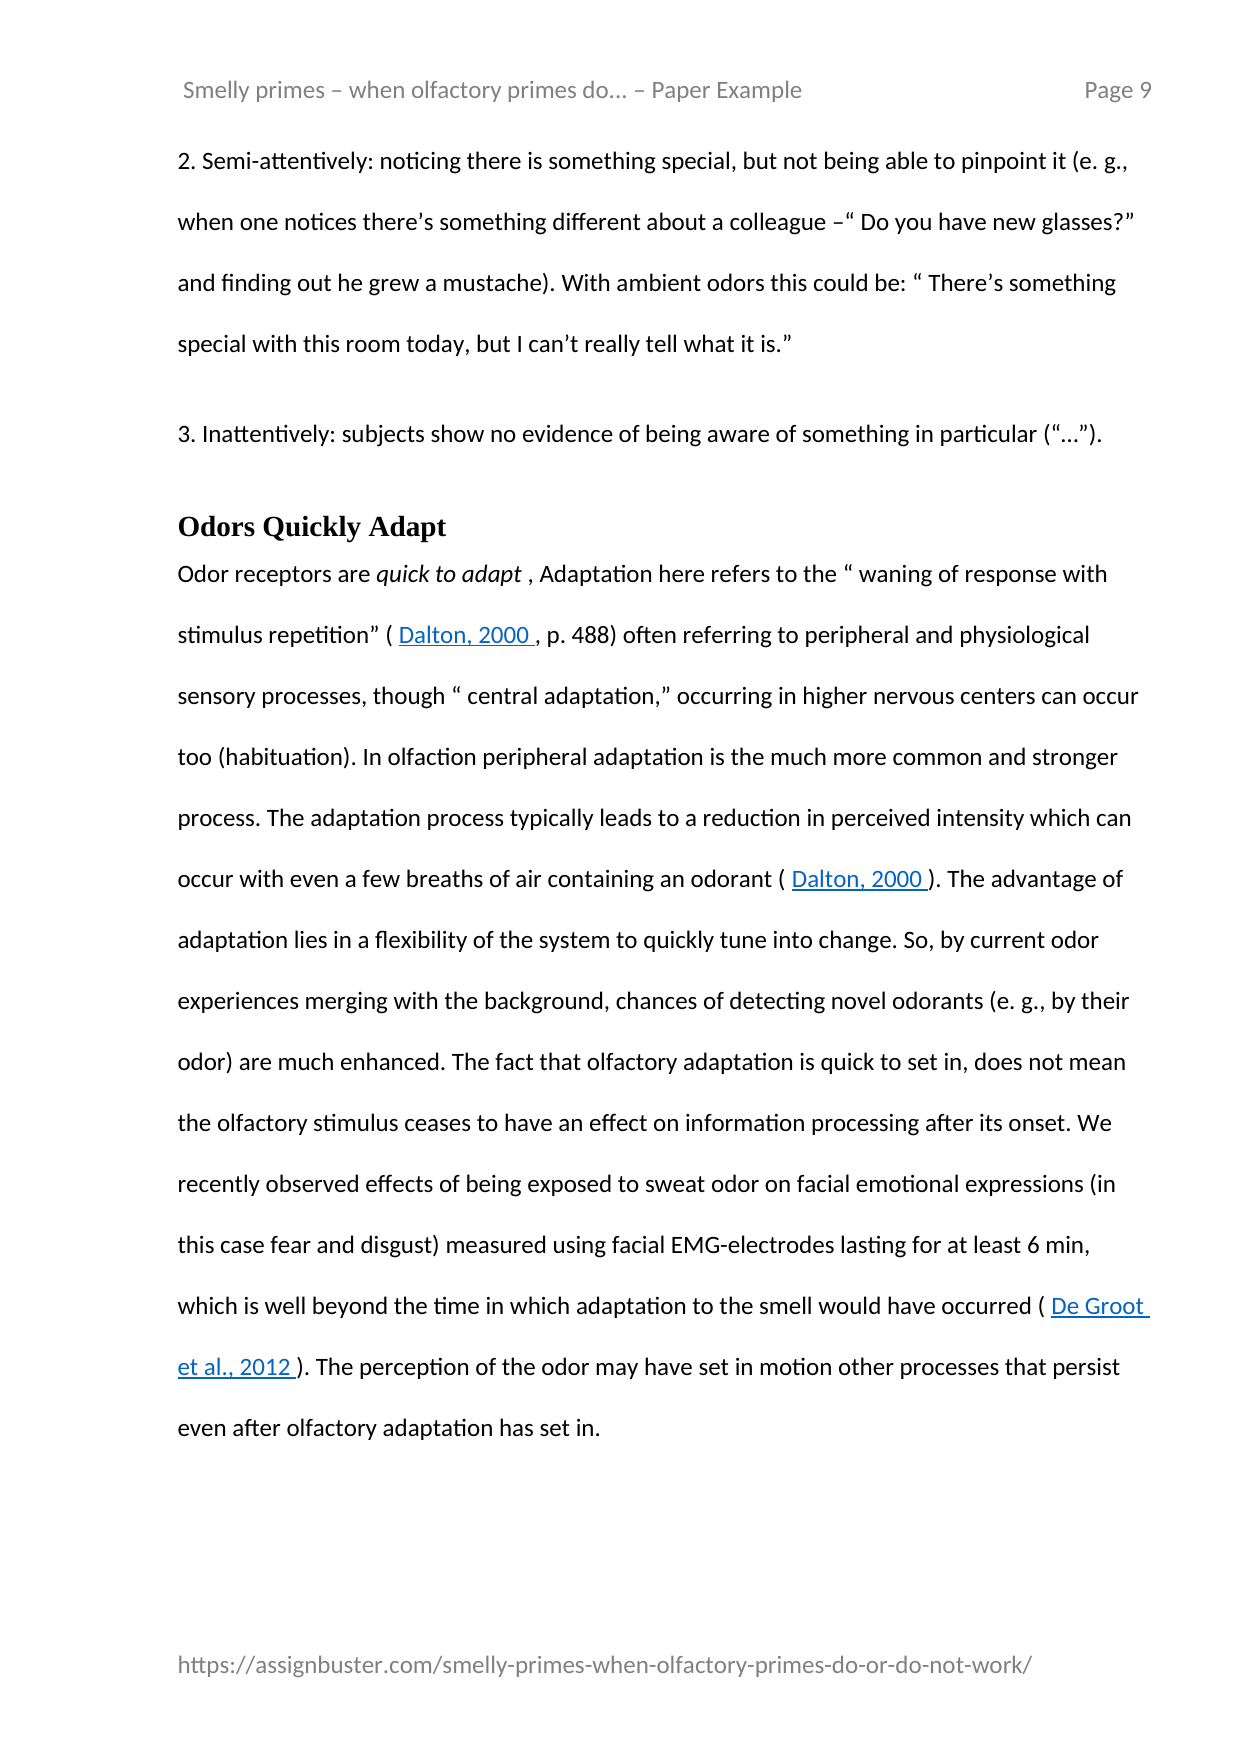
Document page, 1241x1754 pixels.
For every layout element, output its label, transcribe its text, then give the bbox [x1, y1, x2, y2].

text 3. Inattentively: subjects show no evidence of being aware of something in particular (“…”). [177, 419, 1152, 449]
text Odor receptors are quick to adapt , Adaptation here refers to the “ waning of response with stimulus repetition” ( Dalton, 2000 , p. 488) often referring to peripheral and physiological sensory processes, though “ central adaptation,” occurring in higher nervous centers can occur too (habituation). In olfaction peripheral adaptation is the much more common and stronger process. The adaptation process typically leads to a reduction in perceived intensity which can occur with even a few breaths of air containing an odorant ( Dalton, 2000 ). The advantage of adaptation lies in a flexibility of the system to quickly tune into change. So, by current odor experiences merging with the background, chances of detecting novel odorants (e. g., by their odor) are much enhanced. The fact that olfactory adaptation is quick to set in, does not mean the olfactory stimulus ceases to have an effect on information processing after its onset. We recently observed effects of being exposed to sweat odor on facial emotional expressions (in this case fear and disgust) measured using facial EMG-electrodes lasting for at least 6 min, which is well beyond the time in which adaptation to the smell would have occurred ( De Groot et al., 2012 ). The perception of the odor may have set in motion other processes that persist even after olfactory adaptation has set in. [177, 558, 1152, 1443]
subtitle Odors Quickly Adapt [177, 509, 1152, 543]
text 2. Semi-attentively: noticing there is something special, but not being able to pinpoint it (e. g., when one notices there’s something different about a colleague –“ Do you have new glasses?” and finding out he grew a mustache). With ambient odors this could be: “ There’s something special with this room today, but I can’t really tell what it is.” [177, 145, 1152, 359]
